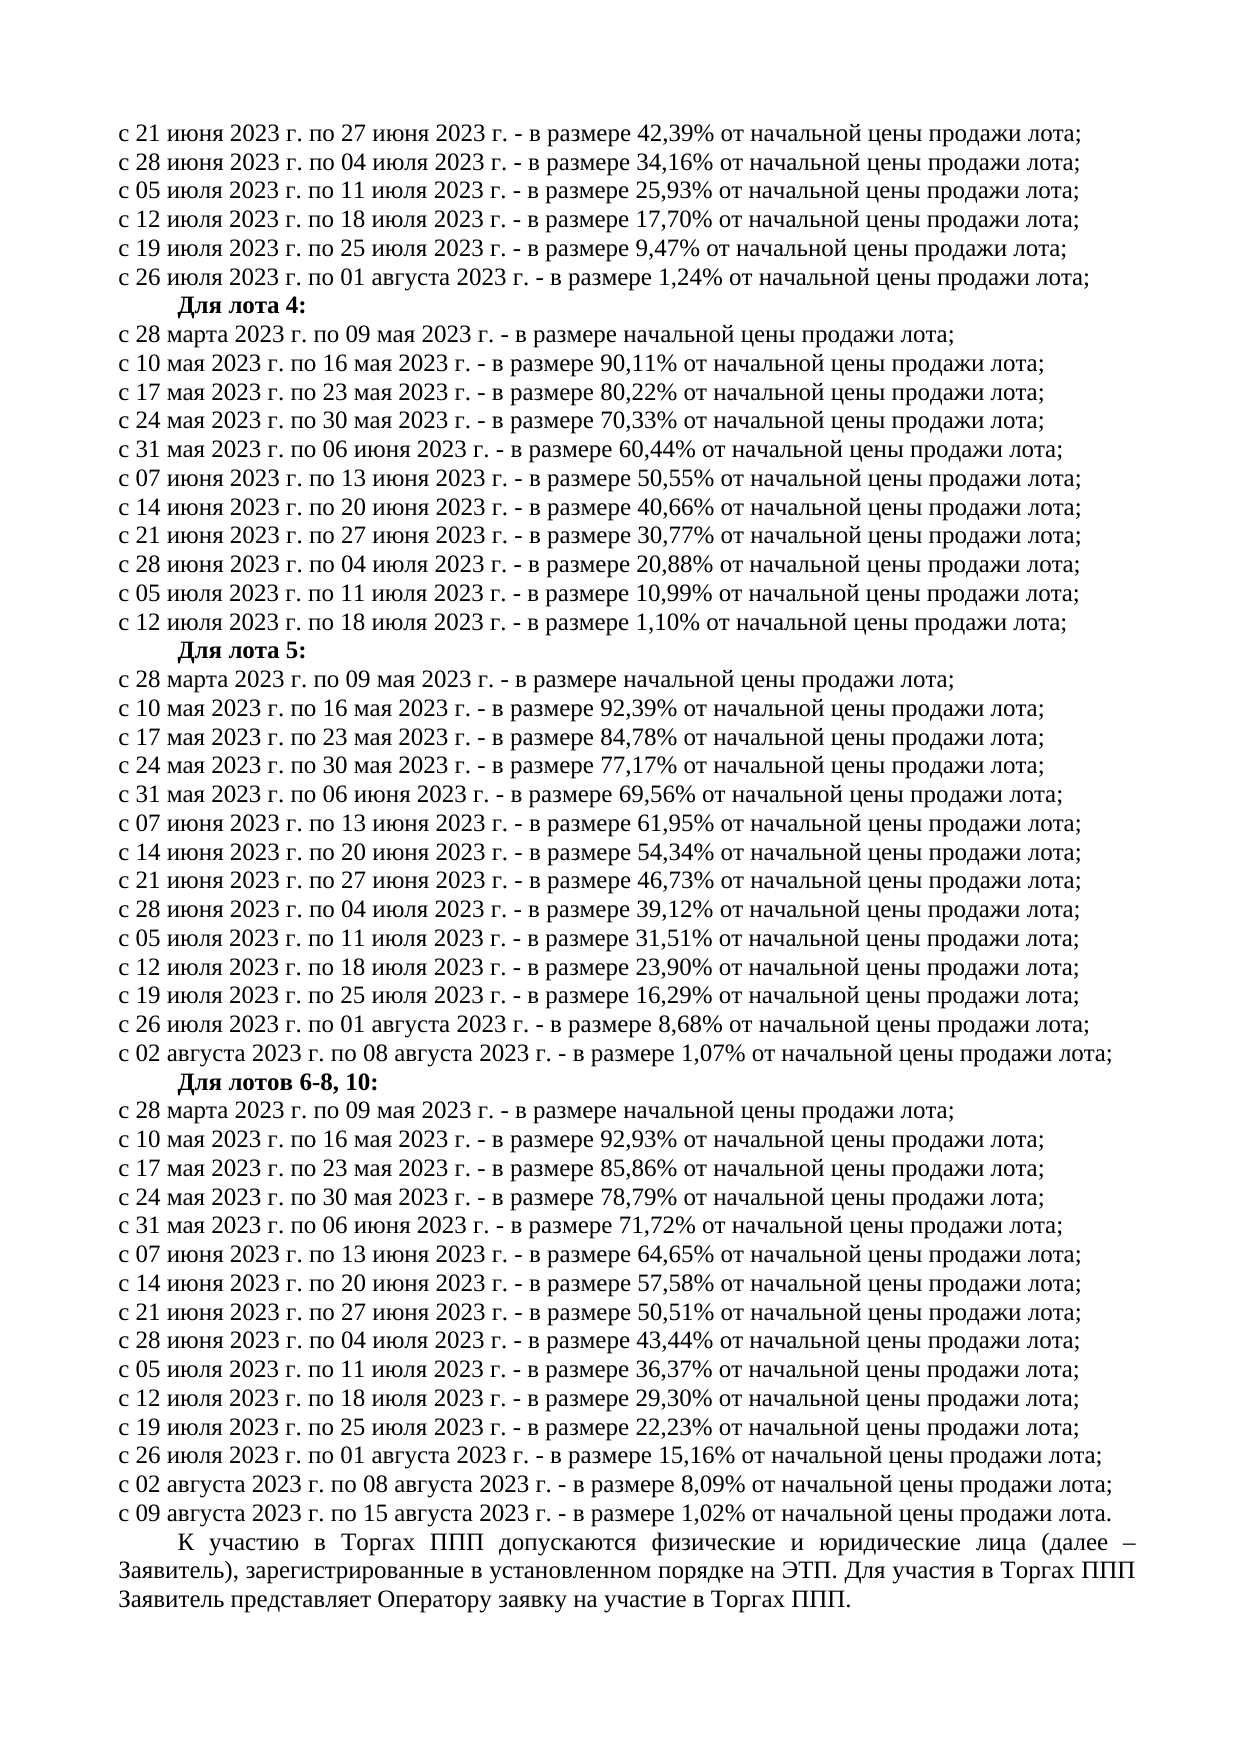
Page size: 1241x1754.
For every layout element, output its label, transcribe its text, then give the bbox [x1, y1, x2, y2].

text Для лотов 6-8, 10: [118, 1067, 1137, 1096]
text с 10 мая 2023 г. по 16 мая 2023 г. - в размере 90,11% от начальной цены продажи лота; [118, 348, 1137, 377]
text с 28 июня 2023 г. по 04 июля 2023 г. - в размере 39,12% от начальной цены продажи лота; [118, 894, 1137, 923]
text с 28 июня 2023 г. по 04 июля 2023 г. - в размере 20,88% от начальной цены продажи лота; [118, 549, 1137, 578]
text с 21 июня 2023 г. по 27 июня 2023 г. - в размере 42,39% от начальной цены продажи лота; [118, 118, 1137, 147]
text с 21 июня 2023 г. по 27 июня 2023 г. - в размере 50,51% от начальной цены продажи лота; [118, 1297, 1137, 1326]
text с 19 июля 2023 г. по 25 июля 2023 г. - в размере 16,29% от начальной цены продажи лота; [118, 981, 1137, 1009]
text Для лота 5: [118, 636, 1137, 664]
text с 31 мая 2023 г. по 06 июня 2023 г. - в размере 60,44% от начальной цены продажи лота; [118, 434, 1137, 463]
text с 28 июня 2023 г. по 04 июля 2023 г. - в размере 43,44% от начальной цены продажи лота; [118, 1326, 1137, 1354]
text с 05 июля 2023 г. по 11 июля 2023 г. - в размере 10,99% от начальной цены продажи лота; [118, 578, 1137, 607]
text с 21 июня 2023 г. по 27 июня 2023 г. - в размере 46,73% от начальной цены продажи лота; [118, 866, 1137, 894]
text с 28 марта 2023 г. по 09 мая 2023 г. - в размере начальной цены продажи лота; [118, 319, 1137, 348]
text с 26 июля 2023 г. по 01 августа 2023 г. - в размере 8,68% от начальной цены продажи лота; [118, 1009, 1137, 1038]
text с 10 мая 2023 г. по 16 мая 2023 г. - в размере 92,39% от начальной цены продажи лота; [118, 693, 1137, 722]
text с 02 августа 2023 г. по 08 августа 2023 г. - в размере 1,07% от начальной цены продажи лота; [118, 1038, 1137, 1067]
text с 05 июля 2023 г. по 11 июля 2023 г. - в размере 31,51% от начальной цены продажи лота; [118, 923, 1137, 952]
text с 09 августа 2023 г. по 15 августа 2023 г. - в размере 1,02% от начальной цены продажи лота. [118, 1498, 1137, 1527]
text с 28 июня 2023 г. по 04 июля 2023 г. - в размере 34,16% от начальной цены продажи лота; [118, 147, 1137, 176]
text с 07 июня 2023 г. по 13 июня 2023 г. - в размере 61,95% от начальной цены продажи лота; [118, 808, 1137, 837]
text с 28 марта 2023 г. по 09 мая 2023 г. - в размере начальной цены продажи лота; [118, 1096, 1137, 1124]
text с 26 июля 2023 г. по 01 августа 2023 г. - в размере 1,24% от начальной цены продажи лота; [118, 262, 1137, 291]
text с 21 июня 2023 г. по 27 июня 2023 г. - в размере 30,77% от начальной цены продажи лота; [118, 521, 1137, 549]
text с 31 мая 2023 г. по 06 июня 2023 г. - в размере 69,56% от начальной цены продажи лота; [118, 779, 1137, 808]
text с 14 июня 2023 г. по 20 июня 2023 г. - в размере 40,66% от начальной цены продажи лота; [118, 492, 1137, 521]
text с 19 июля 2023 г. по 25 июля 2023 г. - в размере 22,23% от начальной цены продажи лота; [118, 1412, 1137, 1441]
text К участию в Торгах ППП допускаются физические и юридические лица (далее – Заявитель), зарегистрированные в установленном порядке на ЭТП. Для участия в Торгах ППП Заявитель представляет Оператору заявку на участие в Торгах ППП. [118, 1527, 1137, 1613]
text с 14 июня 2023 г. по 20 июня 2023 г. - в размере 57,58% от начальной цены продажи лота; [118, 1268, 1137, 1297]
text с 14 июня 2023 г. по 20 июня 2023 г. - в размере 54,34% от начальной цены продажи лота; [118, 837, 1137, 866]
text с 31 мая 2023 г. по 06 июня 2023 г. - в размере 71,72% от начальной цены продажи лота; [118, 1211, 1137, 1239]
text с 12 июля 2023 г. по 18 июля 2023 г. - в размере 17,70% от начальной цены продажи лота; [118, 204, 1137, 233]
text с 24 мая 2023 г. по 30 мая 2023 г. - в размере 78,79% от начальной цены продажи лота; [118, 1182, 1137, 1211]
text с 17 мая 2023 г. по 23 мая 2023 г. - в размере 85,86% от начальной цены продажи лота; [118, 1153, 1137, 1182]
text с 17 мая 2023 г. по 23 мая 2023 г. - в размере 84,78% от начальной цены продажи лота; [118, 722, 1137, 751]
text с 10 мая 2023 г. по 16 мая 2023 г. - в размере 92,93% от начальной цены продажи лота; [118, 1124, 1137, 1153]
text с 28 марта 2023 г. по 09 мая 2023 г. - в размере начальной цены продажи лота; [118, 664, 1137, 693]
text с 19 июля 2023 г. по 25 июля 2023 г. - в размере 9,47% от начальной цены продажи лота; [118, 233, 1137, 262]
text с 12 июля 2023 г. по 18 июля 2023 г. - в размере 1,10% от начальной цены продажи лота; [118, 607, 1137, 636]
text с 05 июля 2023 г. по 11 июля 2023 г. - в размере 25,93% от начальной цены продажи лота; [118, 176, 1137, 204]
text с 07 июня 2023 г. по 13 июня 2023 г. - в размере 50,55% от начальной цены продажи лота; [118, 463, 1137, 492]
text с 07 июня 2023 г. по 13 июня 2023 г. - в размере 64,65% от начальной цены продажи лота; [118, 1239, 1137, 1268]
text с 24 мая 2023 г. по 30 мая 2023 г. - в размере 77,17% от начальной цены продажи лота; [118, 751, 1137, 779]
text с 17 мая 2023 г. по 23 мая 2023 г. - в размере 80,22% от начальной цены продажи лота; [118, 377, 1137, 406]
text с 02 августа 2023 г. по 08 августа 2023 г. - в размере 8,09% от начальной цены продажи лота; [118, 1469, 1137, 1498]
text с 26 июля 2023 г. по 01 августа 2023 г. - в размере 15,16% от начальной цены продажи лота; [118, 1441, 1137, 1469]
text с 05 июля 2023 г. по 11 июля 2023 г. - в размере 36,37% от начальной цены продажи лота; [118, 1354, 1137, 1383]
text с 12 июля 2023 г. по 18 июля 2023 г. - в размере 29,30% от начальной цены продажи лота; [118, 1383, 1137, 1412]
text с 12 июля 2023 г. по 18 июля 2023 г. - в размере 23,90% от начальной цены продажи лота; [118, 952, 1137, 981]
text Для лота 4: [118, 291, 1137, 319]
text с 24 мая 2023 г. по 30 мая 2023 г. - в размере 70,33% от начальной цены продажи лота; [118, 406, 1137, 434]
